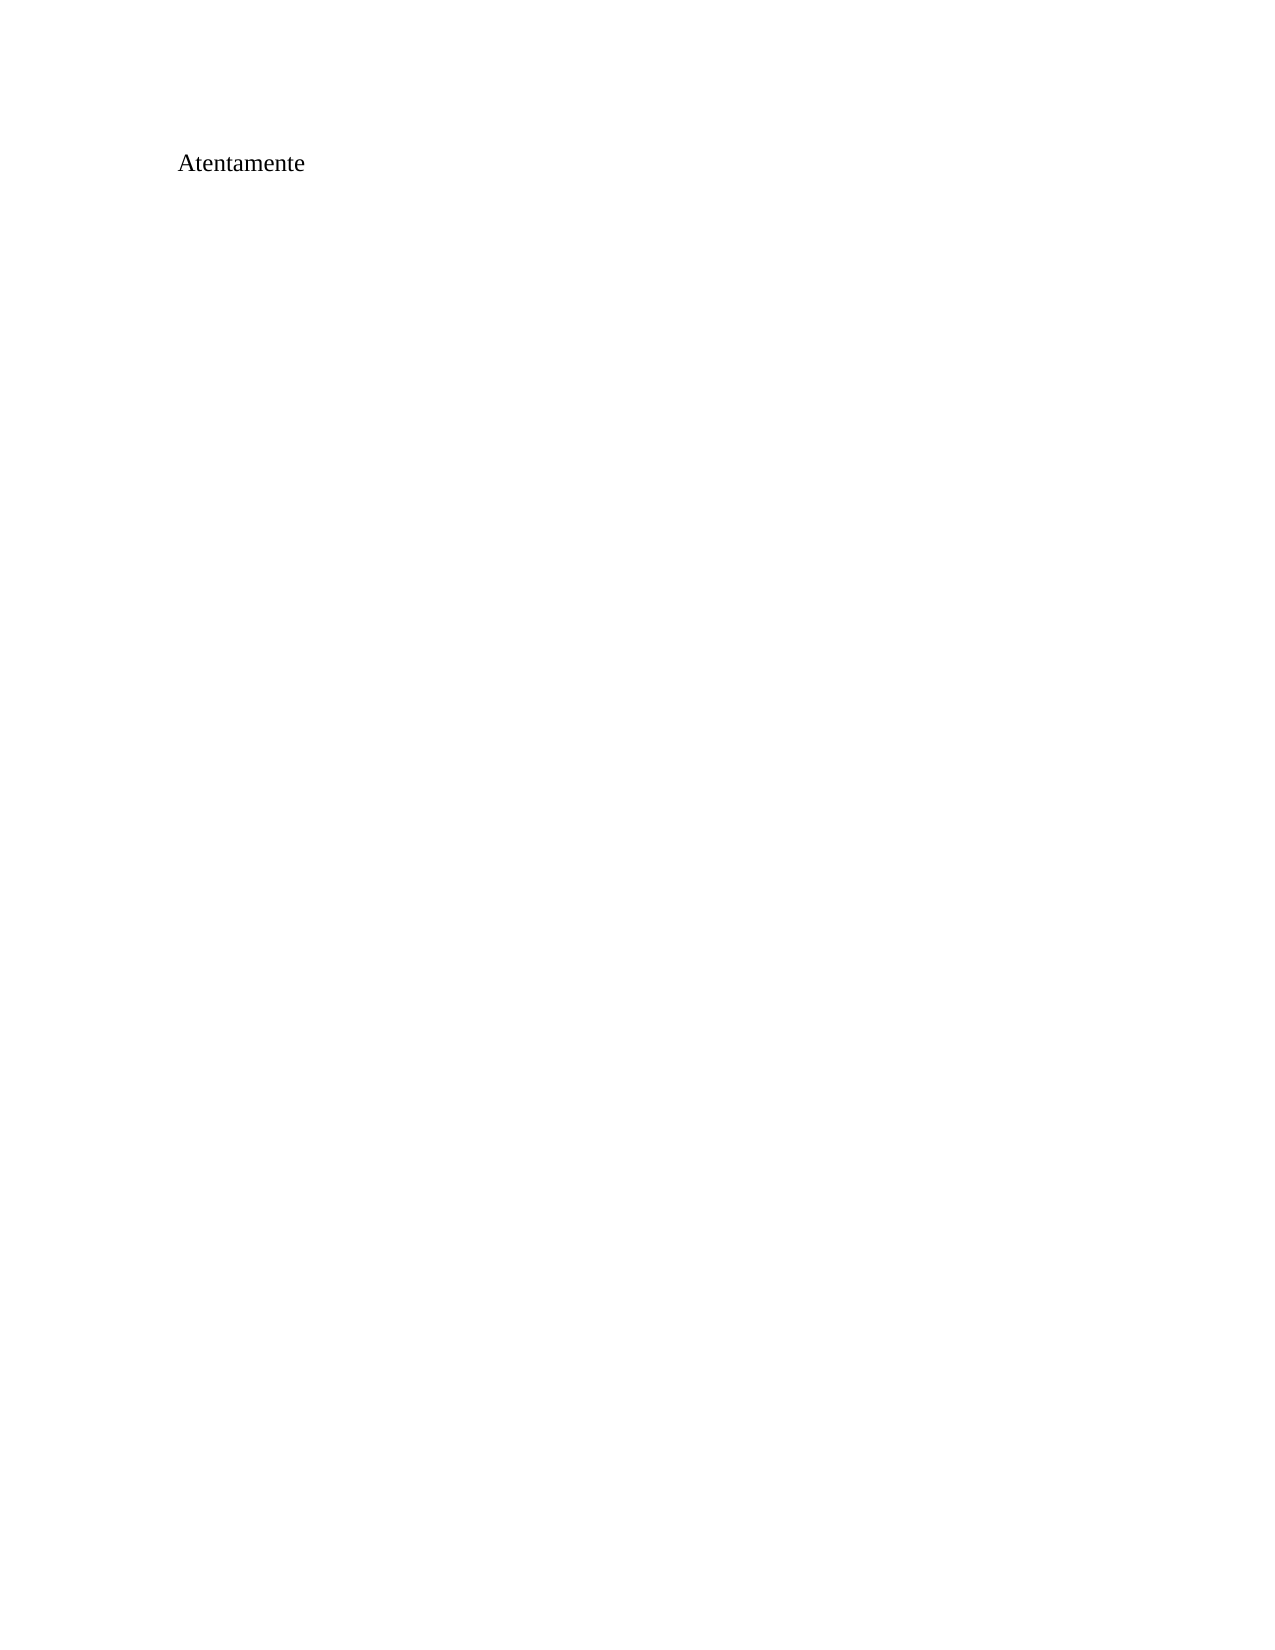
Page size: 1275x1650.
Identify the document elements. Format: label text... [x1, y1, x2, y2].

text Atentamente [177, 148, 1098, 176]
